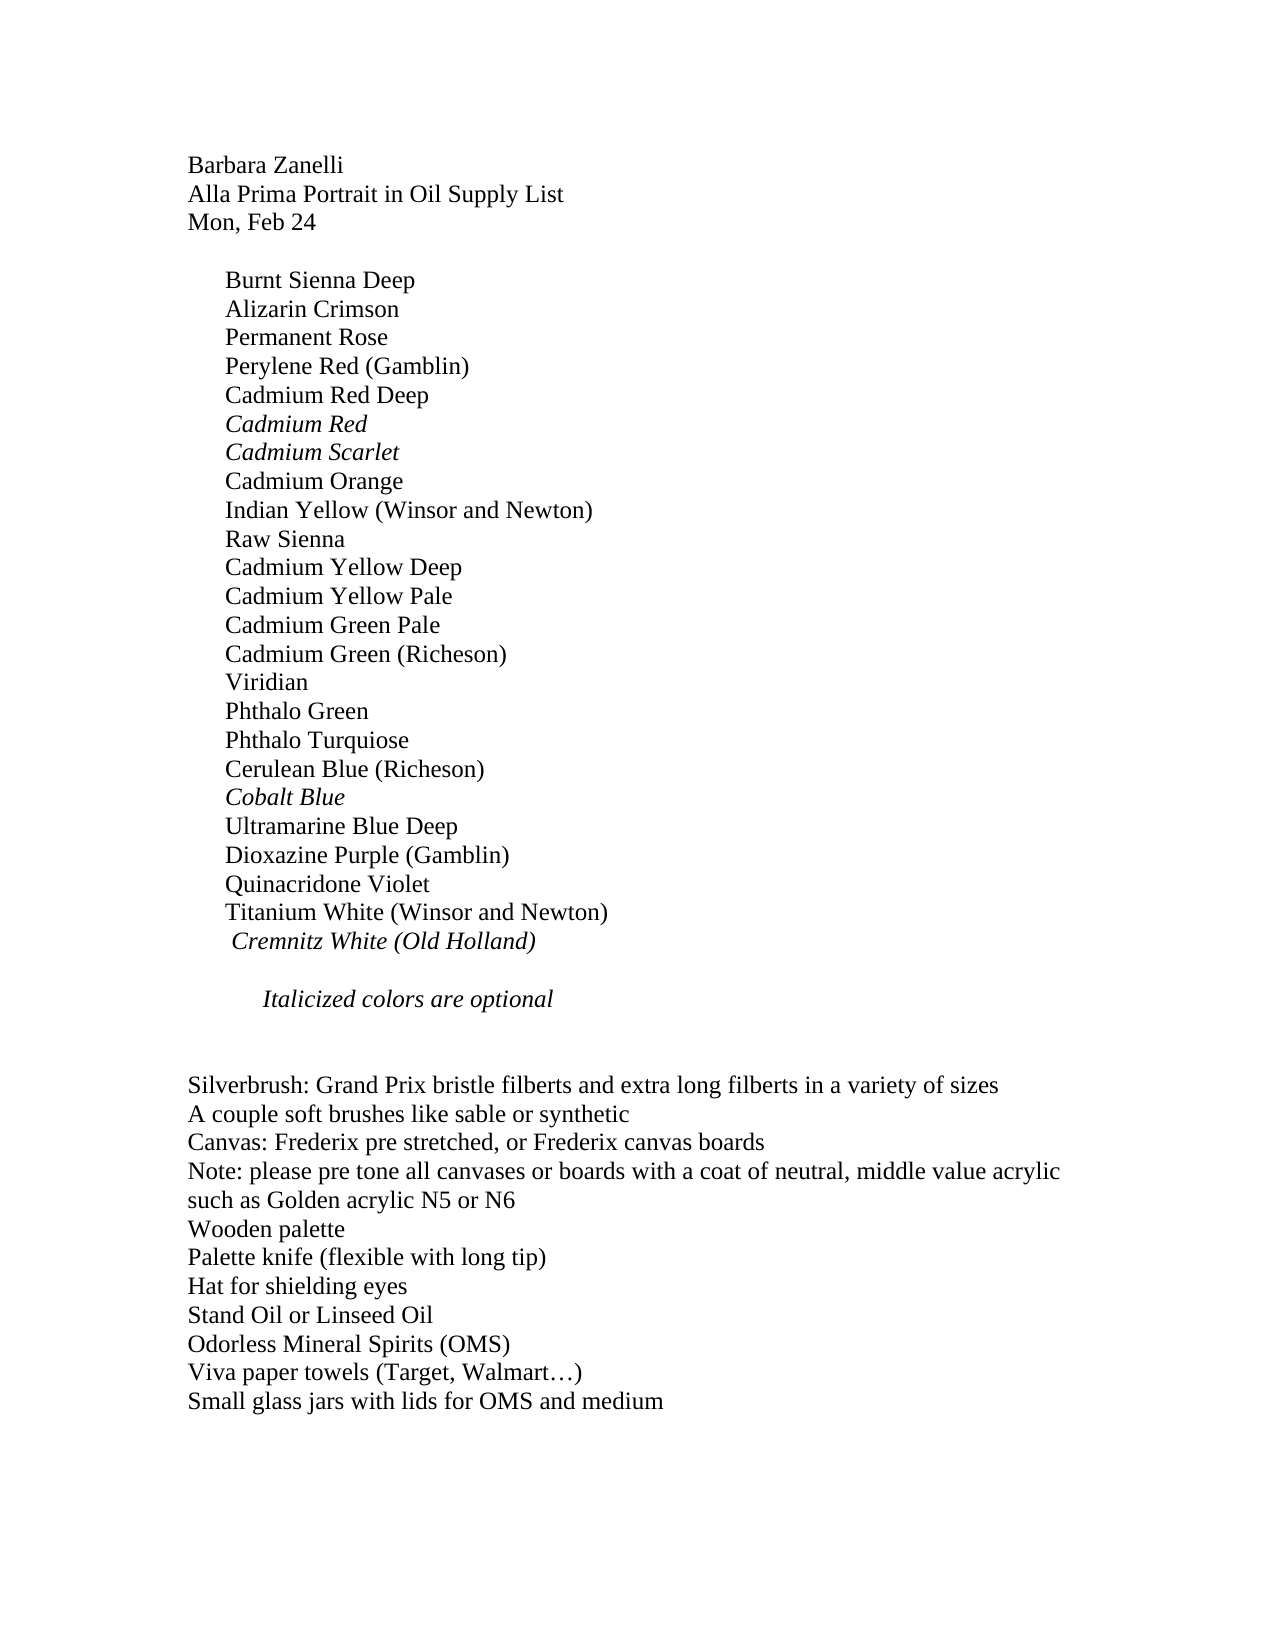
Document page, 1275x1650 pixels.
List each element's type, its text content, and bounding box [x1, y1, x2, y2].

text Cobalt Blue [225, 782, 1087, 811]
text Cadmium Red Deep [225, 380, 1087, 409]
text Cerulean Blue (Richeson) [225, 754, 1087, 782]
text Perylene Red (Gamblin) [225, 351, 1087, 380]
text Viridian [225, 667, 1087, 696]
text Cadmium Yellow Deep [225, 552, 1087, 581]
text Alla Prima Portrait in Oil Supply List [187, 179, 1087, 207]
text Cadmium Green Pale [225, 610, 1087, 639]
text Canvas: Frederix pre stretched, or Frederix canvas boards [187, 1127, 1087, 1156]
text Cadmium Red [225, 409, 1087, 437]
text Quinacridone Violet [225, 869, 1087, 897]
text Wooden palette [187, 1214, 1087, 1242]
text Permanent Rose [225, 322, 1087, 351]
text Phthalo Green [225, 696, 1087, 725]
text Hat for shielding eyes [187, 1271, 1087, 1300]
text Phthalo Turquiose [225, 725, 1087, 754]
text Cadmium Green (Richeson) [225, 639, 1087, 667]
text A couple soft brushes like sable or synthetic [187, 1099, 1087, 1127]
text Ultramarine Blue Deep [225, 811, 1087, 840]
text Mon, Feb 24 [187, 207, 1087, 236]
text Raw Sienna [225, 524, 1087, 552]
text Dioxazine Purple (Gamblin) [225, 840, 1087, 869]
text Alizarin Crimson [225, 294, 1087, 322]
text Cadmium Scarlet [225, 437, 1087, 466]
text Viva paper towels (Target, Walmart…) [187, 1357, 1087, 1386]
text Silverbrush: Grand Prix bristle filberts and extra long filberts in a variety of sizes [187, 1070, 1087, 1099]
text Cadmium Orange [225, 466, 1087, 495]
text Titanium White (Winsor and Newton) [225, 897, 1087, 926]
text Small glass jars with lids for OMS and medium [187, 1386, 1087, 1415]
text Odorless Mineral Spirits (OMS) [187, 1329, 1087, 1357]
text Barbara Zanelli [187, 150, 1087, 179]
text Stand Oil or Linseed Oil [187, 1300, 1087, 1329]
text Indian Yellow (Winsor and Newton) [225, 495, 1087, 524]
text Palette knife (flexible with long tip) [187, 1242, 1087, 1271]
text Cremnitz White (Old Holland) [225, 926, 1087, 955]
list Italicized colors are optional [262, 984, 1087, 1012]
text Cadmium Yellow Pale [225, 581, 1087, 610]
text Note: please pre tone all canvases or boards with a coat of neutral, middle value acrylic such as Golden acrylic N5 or N6 [187, 1156, 1087, 1214]
text Burnt Sienna Deep [225, 265, 1087, 294]
